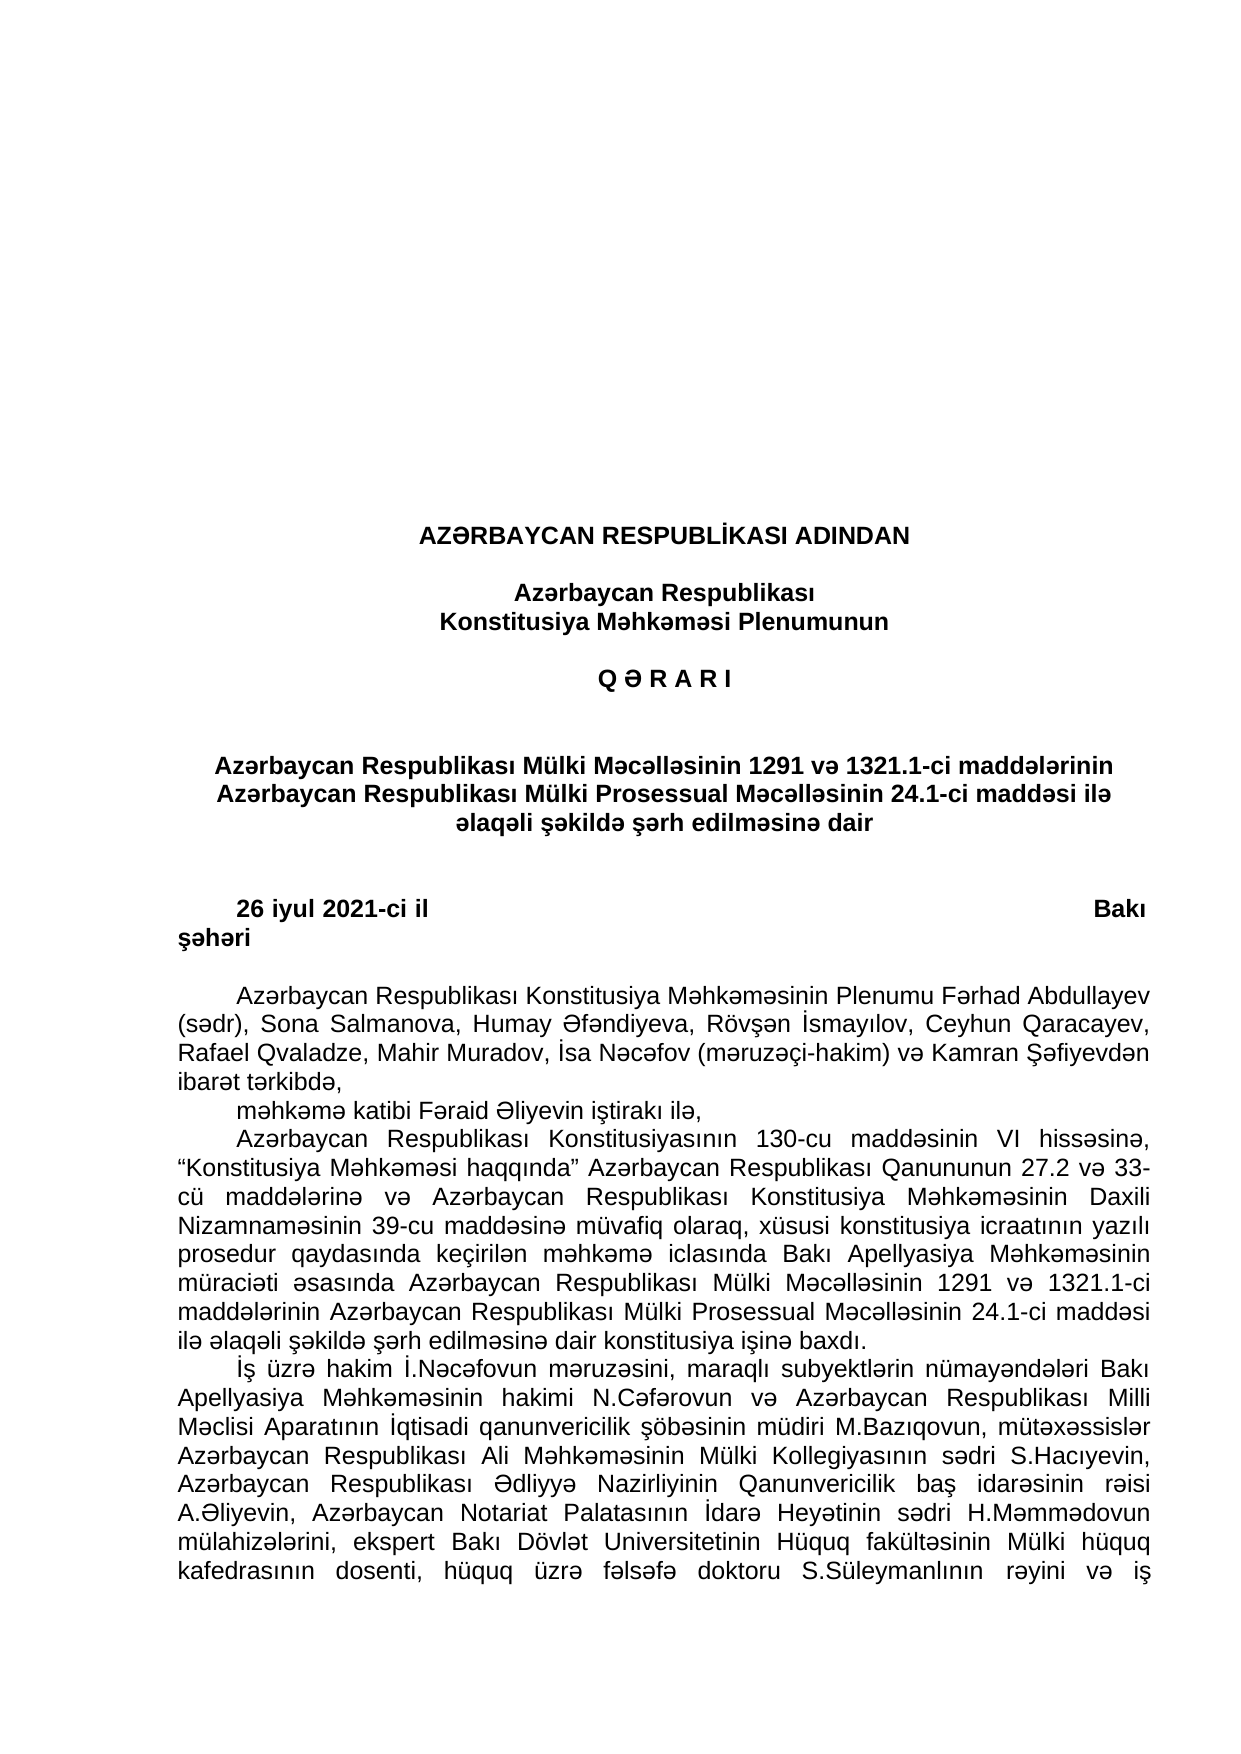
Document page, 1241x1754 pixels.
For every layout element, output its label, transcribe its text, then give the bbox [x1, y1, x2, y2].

text Q Ə R A R I [177, 664, 1152, 693]
text məhkəmə katibi Fəraid Əliyevin iştirakı ilə, [177, 1096, 1152, 1124]
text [177, 1354, 1152, 1584]
text Azərbaycan Respublikası [177, 578, 1152, 607]
text AZƏRBAYCAN RESPUBLİKASI ADINDAN [177, 521, 1152, 549]
text Azərbaycan Respublikası Konstitusiya Məhkəməsinin Plenumu Fərhad Abdullayev (sədr), Sona Salmanova, Humay Əfəndiyeva, Rövşən İsmayılov, Ceyhun Qaracayev, Rafael Qvaladze, Mahir Muradov, İsa Nəcəfov (məruzəçi-hakim) və Kamran Şəfiyevdən ibarət tərkibdə, [177, 981, 1152, 1096]
text 26 iyul 2021-ci il Bakı şəhəri [177, 894, 1152, 952]
text Azərbaycan Respublikası Mülki Məcəlləsinin 1291 və 1321.1-ci maddələrinin Azərbaycan Respublikası Mülki Prosessual Məcəlləsinin 24.1-ci maddəsi ilə əlaqəli şəkildə şərh edilməsinə dair [177, 751, 1152, 837]
text Konstitusiya Məhkəməsi Plenumunun [177, 607, 1152, 636]
text Azərbaycan Respublikası Konstitusiyasının 130-cu maddəsinin VI hissəsinə, “Konstitusiya Məhkəməsi haqqında” Azərbaycan Respublikası Qanununun 27.2 və 33-cü maddələrinə və Azərbaycan Respublikası Konstitusiya Məhkəməsinin Daxili Nizamnaməsinin 39-cu maddəsinə müvafiq olaraq, xüsusi konstitusiya icraatının yazılı prosedur qaydasında keçirilən məhkəmə iclasında Bakı Apellyasiya Məhkəməsinin müraciəti əsasında Azərbaycan Respublikası Mülki Məcəlləsinin 1291 və 1321.1-ci maddələrinin Azərbaycan Respublikası Mülki Prosessual Məcəlləsinin 24.1-ci maddəsi ilə əlaqəli şəkildə şərh edilməsinə dair konstitusiya işinə baxdı. [177, 1124, 1152, 1354]
